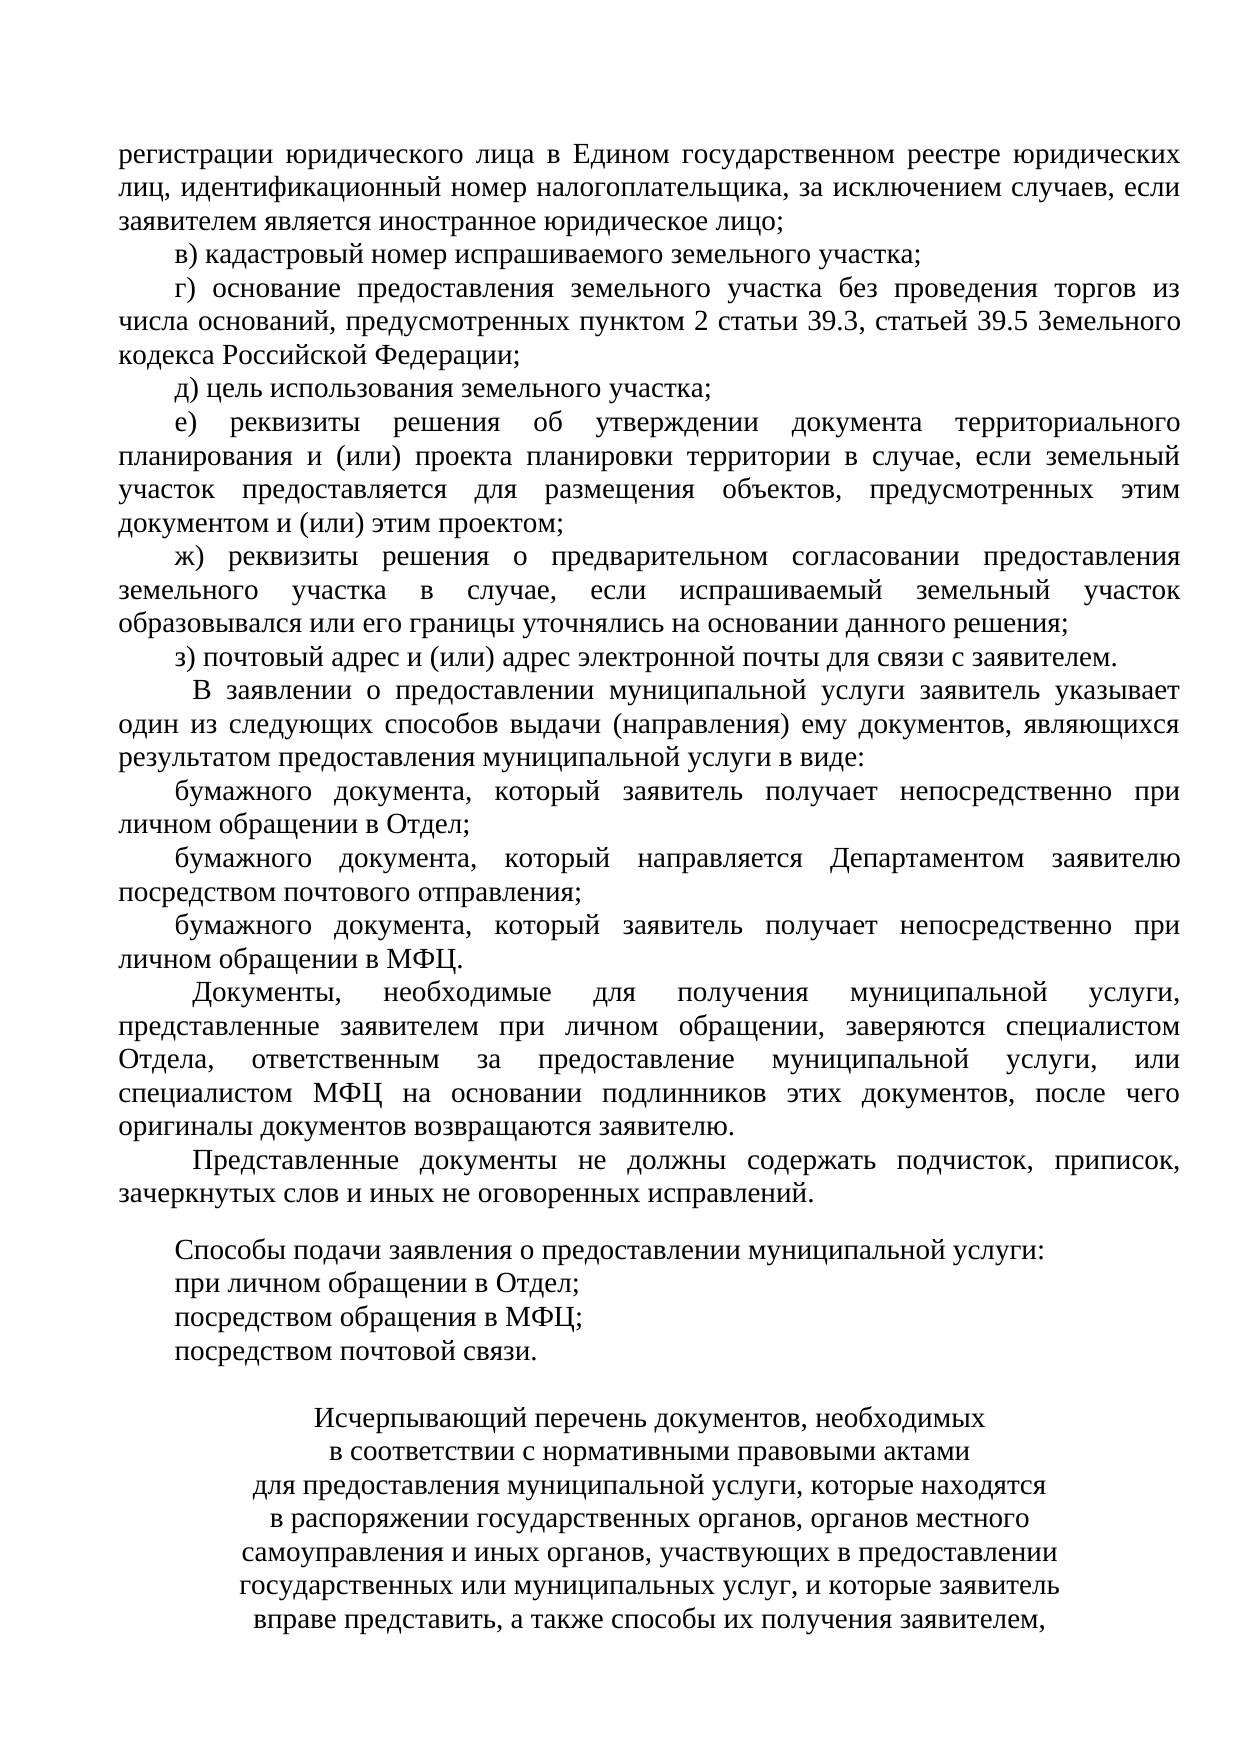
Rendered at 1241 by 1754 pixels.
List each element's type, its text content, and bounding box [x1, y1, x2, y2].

text бумажного документа, который заявитель получает непосредственно при личном обращении в МФЦ. [118, 907, 1181, 974]
text з) почтовый адрес и (или) адрес электронной почты для связи с заявителем. [118, 639, 1181, 672]
text Способы подачи заявления о предоставлении муниципальной услуги: [118, 1232, 1181, 1266]
text ж) реквизиты решения о предварительном согласовании предоставления земельного участка в случае, если испрашиваемый земельный участок образовывался или его границы уточнялись на основании данного решения; [118, 538, 1181, 639]
text е) реквизиты решения об утверждении документа территориального планирования и (или) проекта планировки территории в случае, если земельный участок предоставляется для размещения объектов, предусмотренных этим документом и (или) этим проектом; [118, 404, 1181, 538]
text вправе представить, а также способы их получения заявителем, [118, 1601, 1181, 1634]
text государственных или муниципальных услуг, и которые заявитель [118, 1567, 1181, 1601]
text д) цель использования земельного участка; [118, 371, 1181, 404]
text самоуправления и иных органов, участвующих в предоставлении [118, 1534, 1181, 1567]
text посредством обращения в МФЦ; [118, 1299, 1181, 1333]
text Представленные документы не должны содержать подчисток, приписок, зачеркнутых слов и иных не оговоренных исправлений. [118, 1142, 1181, 1209]
text В заявлении о предоставлении муниципальной услуги заявитель указывает один из следующих способов выдачи (направления) ему документов, являющихся результатом предоставления муниципальной услуги в виде: [118, 672, 1181, 773]
text в распоряжении государственных органов, органов местного [118, 1500, 1181, 1534]
text в соответствии с нормативными правовыми актами [118, 1433, 1181, 1467]
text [118, 136, 1181, 236]
text бумажного документа, который заявитель получает непосредственно при личном обращении в Отдел; [118, 773, 1181, 840]
text бумажного документа, который направляется Департаментом заявителю посредством почтового отправления; [118, 840, 1181, 907]
text для предоставления муниципальной услуги, которые находятся [118, 1467, 1181, 1500]
text в) кадастровый номер испрашиваемого земельного участка; [118, 236, 1181, 270]
text при личном обращении в Отдел; [118, 1266, 1181, 1299]
text посредством почтовой связи. [118, 1333, 1181, 1366]
text г) основание предоставления земельного участка без проведения торгов из числа оснований, предусмотренных пунктом 2 статьи 39.3, статьей 39.5 Земельного кодекса Российской Федерации; [118, 270, 1181, 371]
text Документы, необходимые для получения муниципальной услуги, представленные заявителем при личном обращении, заверяются специалистом Отдела, ответственным за предоставление муниципальной услуги, или специалистом МФЦ на основании подлинников этих документов, после чего оригиналы документов возвращаются заявителю. [118, 974, 1181, 1142]
text Исчерпывающий перечень документов, необходимых [118, 1400, 1181, 1433]
